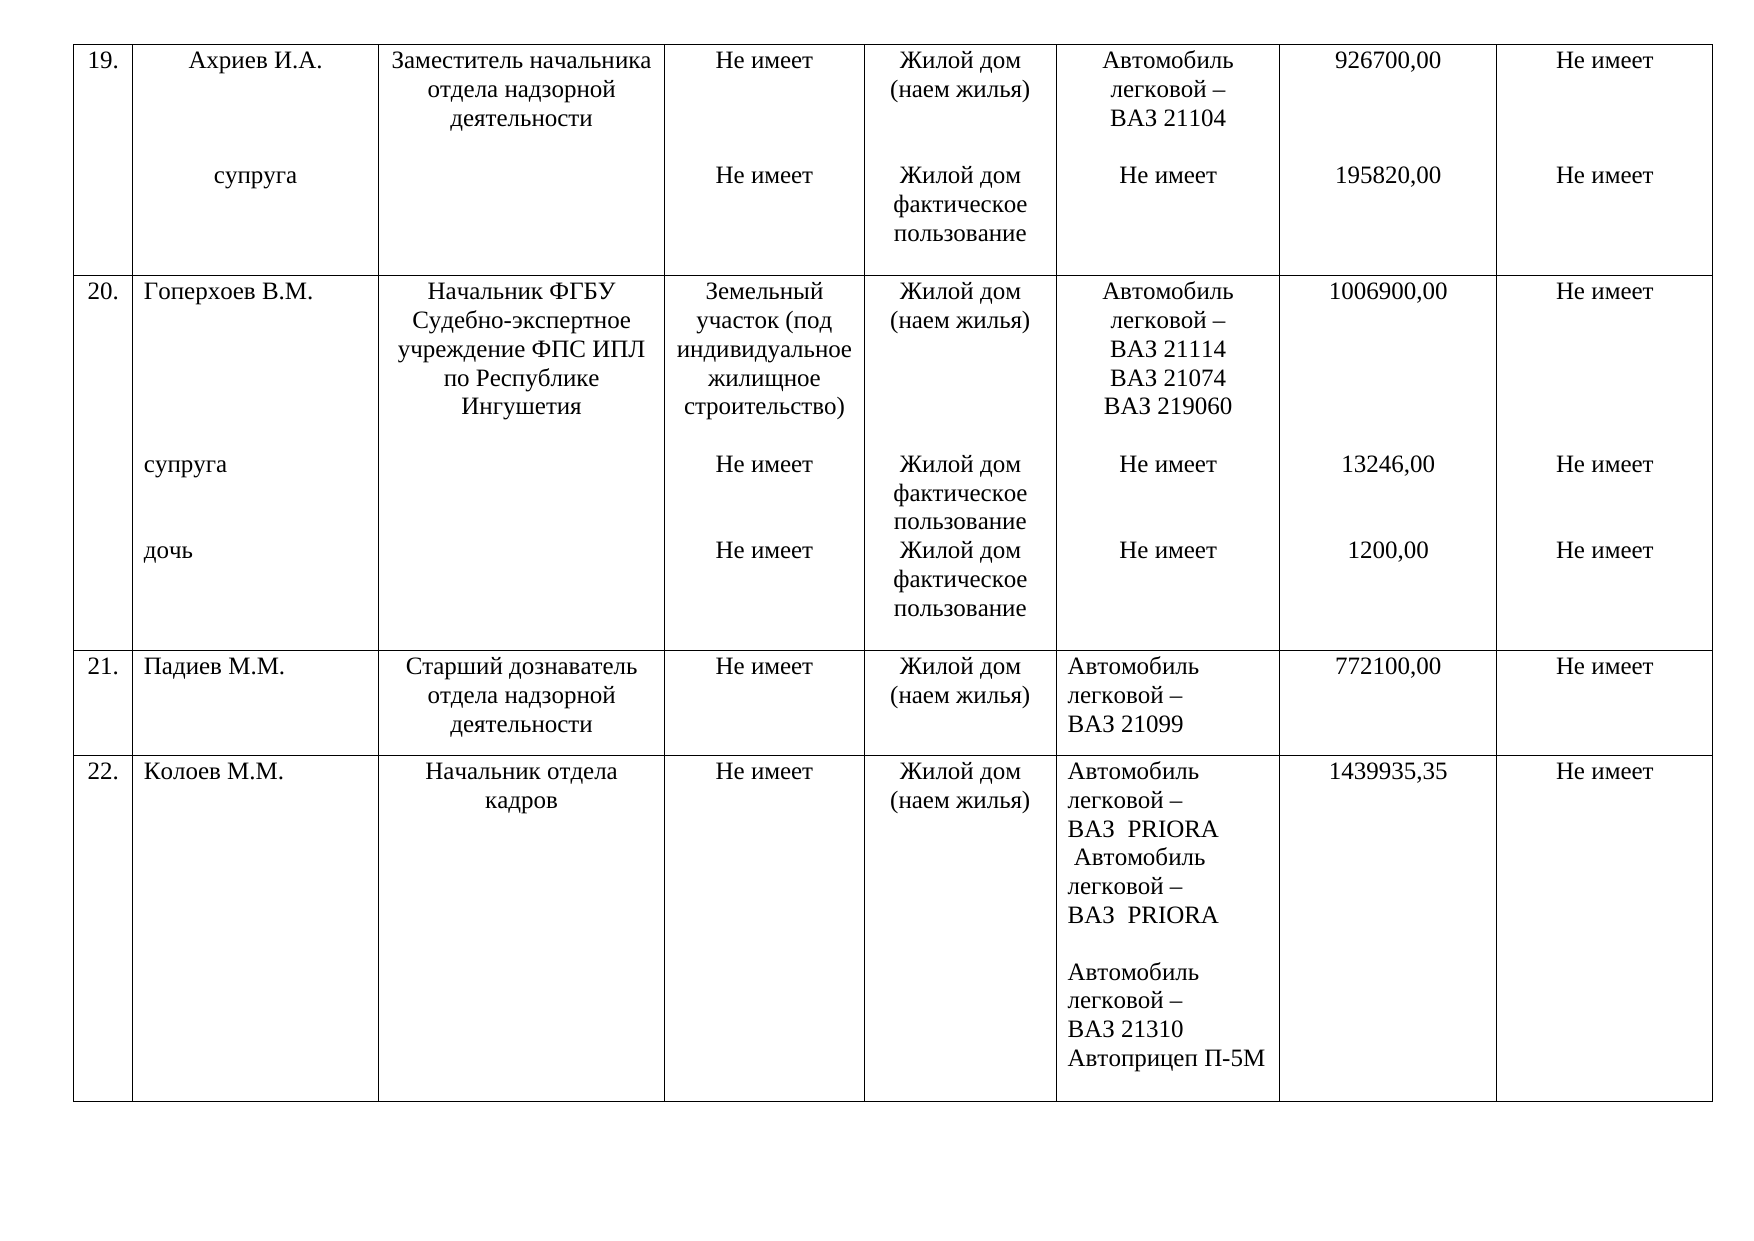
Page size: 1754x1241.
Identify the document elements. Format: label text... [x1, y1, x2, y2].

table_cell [665, 756, 864, 1101]
table_cell 22. [74, 756, 132, 1101]
table_cell Старший дознаватель отдела надзорной деятельности [379, 651, 664, 755]
table_cell Заместитель начальника отдела надзорной деятельности [379, 45, 664, 275]
table_cell Не имеет [665, 651, 864, 755]
table_cell Начальник ФГБУ Судебно-экспертное учреждение ФПС ИПЛ по Республике Ингушетия [379, 276, 664, 650]
table_cell Гоперхоев В.М. супруга дочь [133, 276, 378, 650]
table_cell Не имеет Не имеет [665, 45, 864, 275]
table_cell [1497, 756, 1712, 1101]
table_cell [1057, 756, 1279, 1101]
table_cell 1006900,00 13246,00 1200,00 [1280, 276, 1496, 650]
table_cell Не имеет Не имеет Не имеет [1497, 276, 1712, 650]
table_cell Автомобиль легковой – ВАЗ 21104 Не имеет [1057, 45, 1279, 275]
table_cell Жилой дом (наем жилья) Жилой дом фактическое пользование [865, 45, 1056, 275]
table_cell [1280, 756, 1496, 1101]
table_cell 772100,00 [1280, 651, 1496, 755]
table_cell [865, 756, 1056, 1101]
table_cell 926700,00 195820,00 [1280, 45, 1496, 275]
table_cell Жилой дом (наем жилья) [865, 651, 1056, 755]
table_cell Автомобиль легковой – ВАЗ 21099 [1057, 651, 1279, 755]
table_cell 20. [74, 276, 132, 650]
table_cell Жилой дом (наем жилья) Жилой дом фактическое пользование Жилой дом фактическое пользование [865, 276, 1056, 650]
table_cell 21. [74, 651, 132, 755]
table_cell Земельный участок (под индивидуальное жилищное строительство) Не имеет Не имеет [665, 276, 864, 650]
table_cell Не имеет [1497, 651, 1712, 755]
table_cell Ахриев И.А. супруга [133, 45, 378, 275]
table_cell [379, 756, 664, 1101]
table_cell 19. [74, 45, 132, 275]
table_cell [133, 756, 378, 1101]
table_cell Не имеет Не имеет [1497, 45, 1712, 275]
table_cell Падиев М.М. [133, 651, 378, 755]
table_cell Автомобиль легковой – ВАЗ 21114 ВАЗ 21074 ВАЗ 219060 Не имеет Не имеет [1057, 276, 1279, 650]
